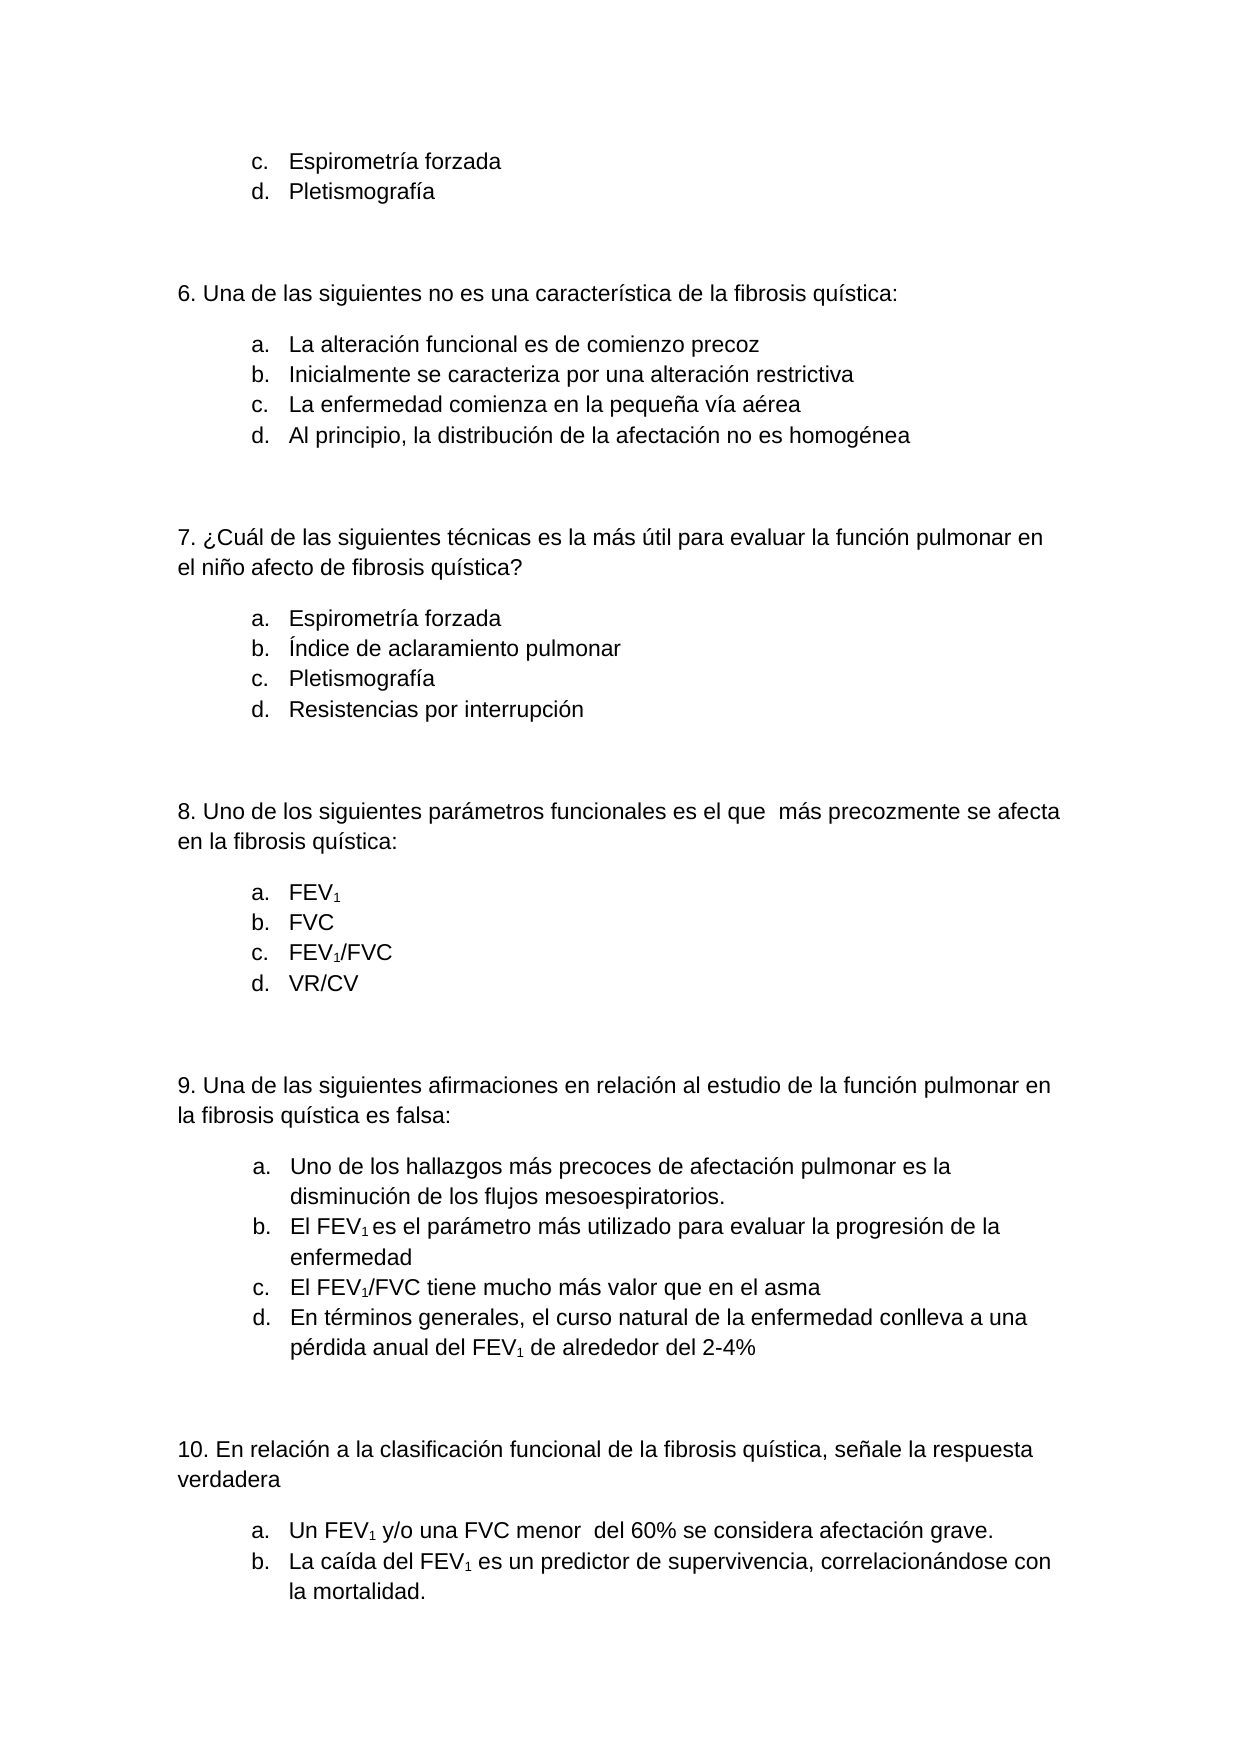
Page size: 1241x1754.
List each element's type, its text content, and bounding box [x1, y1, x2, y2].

list VR/CV [251, 969, 1063, 996]
list En términos generales, el curso natural de la enfermedad conlleva a una pérdida anual del FEV1 de alrededor del 2-4% [252, 1304, 1063, 1360]
list Espirometría forzada [251, 605, 1063, 631]
text 10. En relación a la clasificación funcional de la fibrosis quística, señale la respuesta verdadera [177, 1436, 1063, 1493]
list La alteración funcional es de comienzo precoz [251, 331, 1063, 357]
list La enfermedad comienza en la pequeña vía aérea [251, 391, 1063, 418]
list Resistencias por interrupción [251, 696, 1063, 722]
list FEV1 [251, 879, 1063, 905]
list Al principio, la distribución de la afectación no es homogénea [251, 422, 1063, 448]
list Pletismografía [251, 178, 1063, 204]
text 7. ¿Cuál de las siguientes técnicas es la más útil para evaluar la función pulmonar en el niño afecto de fibrosis quística? [177, 524, 1063, 580]
list Inicialmente se caracteriza por una alteración restrictiva [251, 361, 1063, 387]
list Espirometría forzada [251, 148, 1063, 174]
list Un FEV1 y/o una FVC menor del 60% se considera afectación grave. [251, 1517, 1063, 1544]
text 9. Una de las siguientes afirmaciones en relación al estudio de la función pulmonar en la fibrosis quística es falsa: [177, 1072, 1063, 1128]
list Pletismografía [251, 665, 1063, 692]
text 8. Uno de los siguientes parámetros funcionales es el que más precozmente se afecta en la fibrosis quística: [177, 798, 1063, 854]
list El FEV1 es el parámetro más utilizado para evaluar la progresión de la enfermedad [252, 1213, 1063, 1270]
list FVC [251, 909, 1063, 935]
list Índice de aclaramiento pulmonar [251, 635, 1063, 661]
list Uno de los hallazgos más precoces de afectación pulmonar es la disminución de los flujos mesoespiratorios. [252, 1153, 1063, 1209]
list La caída del FEV1 es un predictor de supervivencia, correlacionándose con la mortalidad. [251, 1548, 1063, 1604]
text 6. Una de las siguientes no es una característica de la fibrosis quística: [177, 280, 1063, 306]
list FEV1/FVC [251, 939, 1063, 966]
list El FEV1/FVC tiene mucho más valor que en el asma [252, 1274, 1063, 1300]
